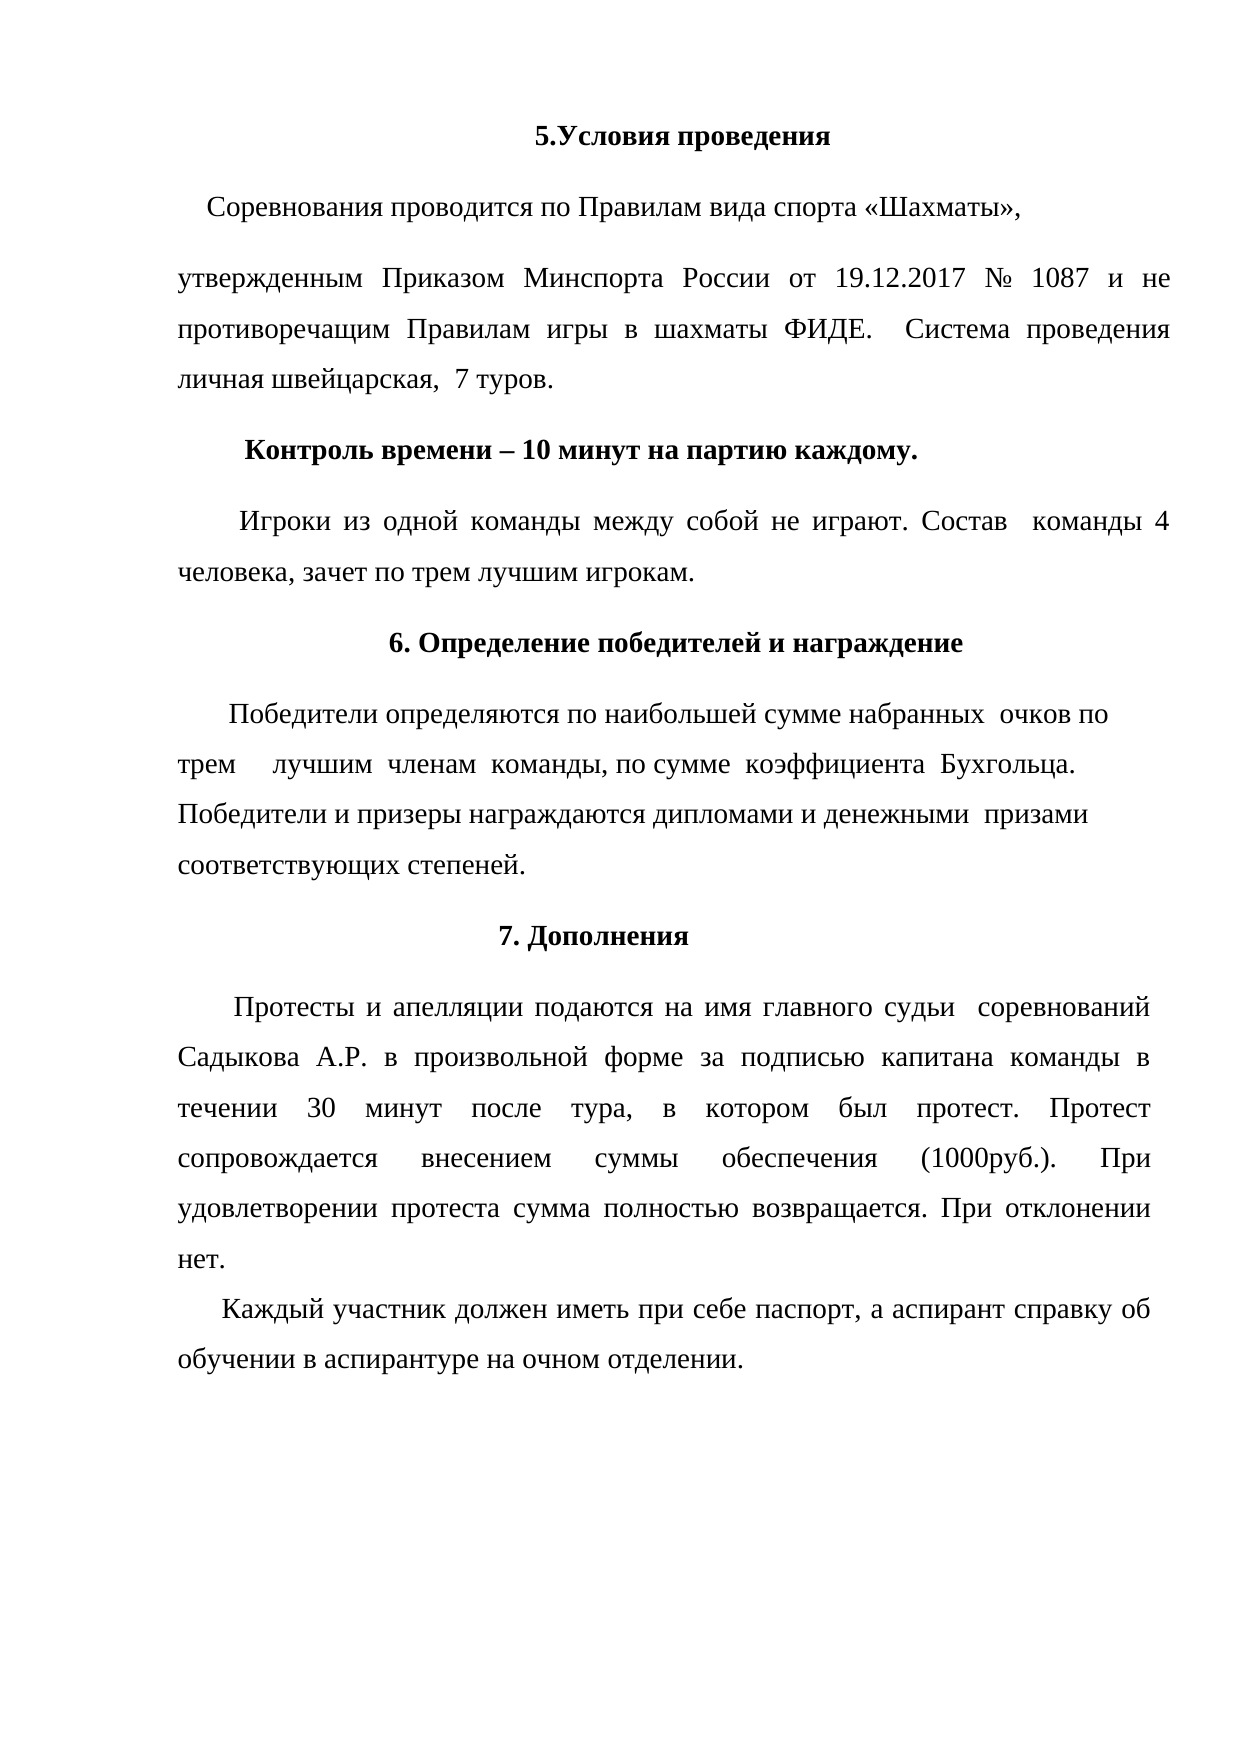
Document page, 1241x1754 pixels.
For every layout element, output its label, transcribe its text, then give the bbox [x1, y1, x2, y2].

text Каждый участник должен иметь при себе паспорт, а аспирант справку об обучении в аспирантуре на очном отделении. [177, 1291, 1152, 1375]
text 7. Дополнения [177, 918, 1152, 952]
text Контроль времени – 10 минут на партию каждому. [244, 432, 1171, 466]
text утвержденным Приказом Минспорта России от 19.12.2017 № 1087 и не противоречащим Правилам игры в шахматы ФИДЕ. Система проведения личная швейцарская, 7 туров. [177, 260, 1171, 394]
text 5.Условия проведения [177, 118, 1171, 152]
text Игроки из одной команды между собой не играют. Состав команды 4 человека, зачет по трем лучшим игрокам. [177, 503, 1171, 587]
text Победители определяются по наибольшей сумме набранных очков по трем лучшим членам команды, по сумме коэффициента Бухгольца. Победители и призеры награждаются дипломами и денежными призами соответствующих степеней. [177, 696, 1152, 880]
text Соревнования проводится по Правилам вида спорта «Шахматы», [177, 189, 1171, 223]
text Протесты и апелляции подаются на имя главного судьи соревнований Садыкова А.Р. в произвольной форме за подписью капитана команды в течении 30 минут после тура, в котором был протест. Протест сопровождается внесением суммы обеспечения (1000руб.). При удовлетворении протеста сумма полностью возвращается. При отклонении нет. [177, 989, 1152, 1274]
text 6. Определение победителей и награждение [177, 625, 1152, 658]
